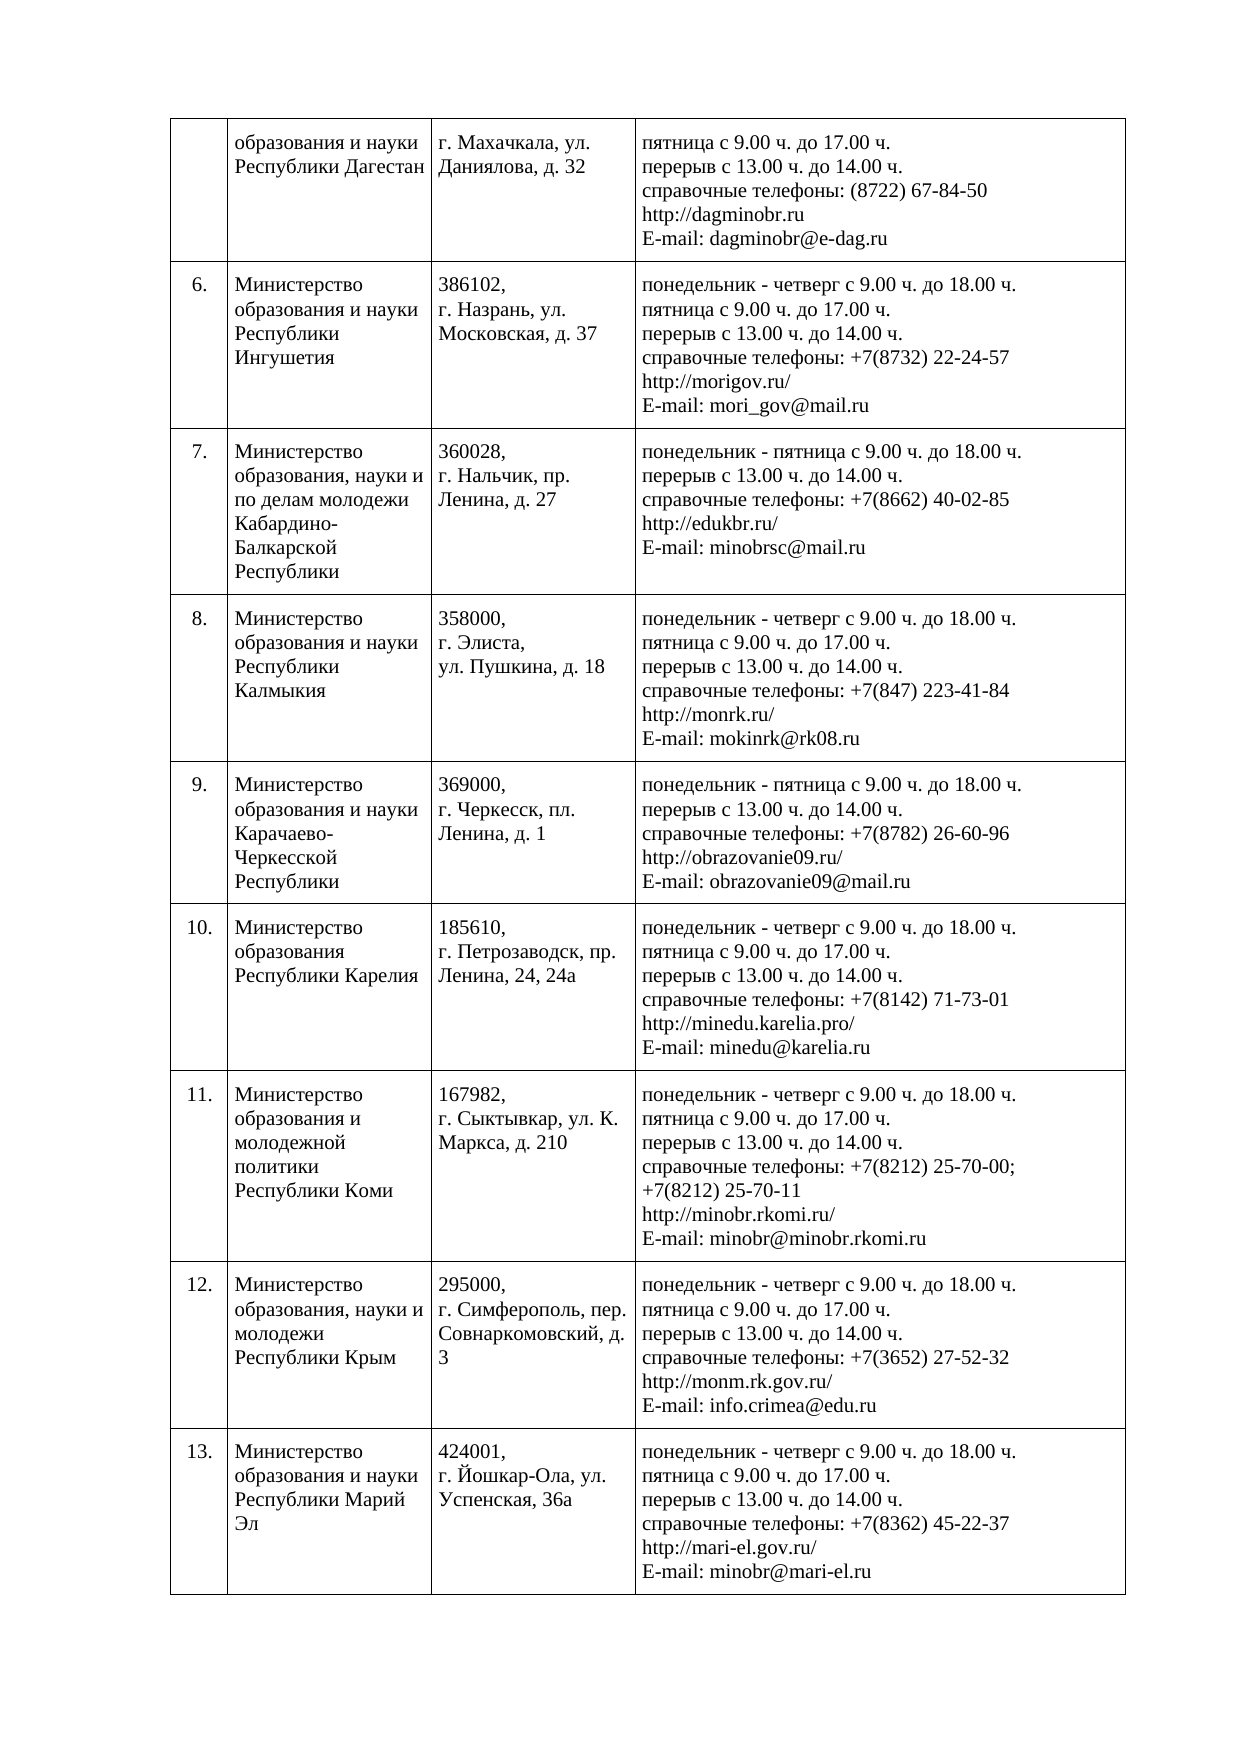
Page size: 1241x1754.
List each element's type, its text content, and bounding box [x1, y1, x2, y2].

table_cell 13. [171, 1429, 227, 1594]
table_cell Министерство образования, науки и по делам молодежи Кабардино-Балкарской Республики [228, 429, 431, 594]
table_cell 5. [171, 119, 227, 261]
table_cell понедельник - пятница с 9.00 ч. до 18.00 ч. перерыв с 13.00 ч. до 14.00 ч. справочные телефоны: +7(8782) 26-60-96 http://obrazovanie09.ru/ E-mail: obrazovanie09@mail.ru [636, 762, 1125, 903]
table_cell 386102, г. Назрань, ул. Московская, д. 37 [432, 262, 635, 427]
table_cell 10. [171, 904, 227, 1070]
table_cell понедельник - четверг с 9.00 ч. до 18.00 ч. пятница с 9.00 ч. до 17.00 ч. перерыв с 13.00 ч. до 14.00 ч. справочные телефоны: +7(8142) 71-73-01 http://minedu.karelia.pro/ E-mail: minedu@karelia.ru [636, 904, 1125, 1070]
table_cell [636, 119, 1125, 261]
table_cell 167982, г. Сыктывкар, ул. К. Маркса, д. 210 [432, 1071, 635, 1261]
table_cell понедельник - четверг с 9.00 ч. до 18.00 ч. пятница с 9.00 ч. до 17.00 ч. перерыв с 13.00 ч. до 14.00 ч. справочные телефоны: +7(3652) 27-52-32 http://monm.rk.gov.ru/ E-mail: info.crimea@edu.ru [636, 1262, 1125, 1427]
table_cell 7. [171, 429, 227, 594]
table_cell 185610, г. Петрозаводск, пр. Ленина, 24, 24а [432, 904, 635, 1070]
table_cell 6. [171, 262, 227, 427]
table_cell Министерство образования и науки Республики Ингушетия [228, 262, 431, 427]
table_cell Министерство образования Республики Карелия [228, 904, 431, 1070]
table_cell 12. [171, 1262, 227, 1427]
table_cell Министерство образования и науки Карачаево-Черкесской Республики [228, 762, 431, 903]
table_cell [432, 119, 635, 261]
table_cell 8. [171, 595, 227, 761]
table_cell 295000, г. Симферополь, пер. Совнаркомовский, д. 3 [432, 1262, 635, 1427]
table_cell 360028, г. Нальчик, пр. Ленина, д. 27 [432, 429, 635, 594]
table_cell понедельник - четверг с 9.00 ч. до 18.00 ч. пятница с 9.00 ч. до 17.00 ч. перерыв с 13.00 ч. до 14.00 ч. справочные телефоны: +7(8362) 45-22-37 http://mari-el.gov.ru/ E-mail: minobr@mari-el.ru [636, 1429, 1125, 1594]
table_cell понедельник - пятница с 9.00 ч. до 18.00 ч. перерыв с 13.00 ч. до 14.00 ч. справочные телефоны: +7(8662) 40-02-85 http://edukbr.ru/ E-mail: minobrsc@mail.ru [636, 429, 1125, 594]
table_cell Министерство образования, науки и молодежи Республики Крым [228, 1262, 431, 1427]
table_cell Министерство образования и науки Республики Калмыкия [228, 595, 431, 761]
table_cell понедельник - четверг с 9.00 ч. до 18.00 ч. пятница с 9.00 ч. до 17.00 ч. перерыв с 13.00 ч. до 14.00 ч. справочные телефоны: +7(8212) 25-70-00; +7(8212) 25-70-11 http://minobr.rkomi.ru/ E-mail: minobr@minobr.rkomi.ru [636, 1071, 1125, 1261]
table_cell Министерство образования и молодежной политики Республики Коми [228, 1071, 431, 1261]
table_cell понедельник - четверг с 9.00 ч. до 18.00 ч. пятница с 9.00 ч. до 17.00 ч. перерыв с 13.00 ч. до 14.00 ч. справочные телефоны: +7(847) 223-41-84 http://monrk.ru/ E-mail: mokinrk@rk08.ru [636, 595, 1125, 761]
table_cell Министерство образования и науки Республики Марий Эл [228, 1429, 431, 1594]
table_cell 369000, г. Черкесск, пл. Ленина, д. 1 [432, 762, 635, 903]
table_cell 358000, г. Элиста, ул. Пушкина, д. 18 [432, 595, 635, 761]
table_cell 9. [171, 762, 227, 903]
table_cell понедельник - четверг с 9.00 ч. до 18.00 ч. пятница с 9.00 ч. до 17.00 ч. перерыв с 13.00 ч. до 14.00 ч. справочные телефоны: +7(8732) 22-24-57 http://morigov.ru/ E-mail: mori_gov@mail.ru [636, 262, 1125, 427]
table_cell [228, 119, 431, 261]
table_cell 11. [171, 1071, 227, 1261]
table_cell 424001, г. Йошкар-Ола, ул. Успенская, 36а [432, 1429, 635, 1594]
